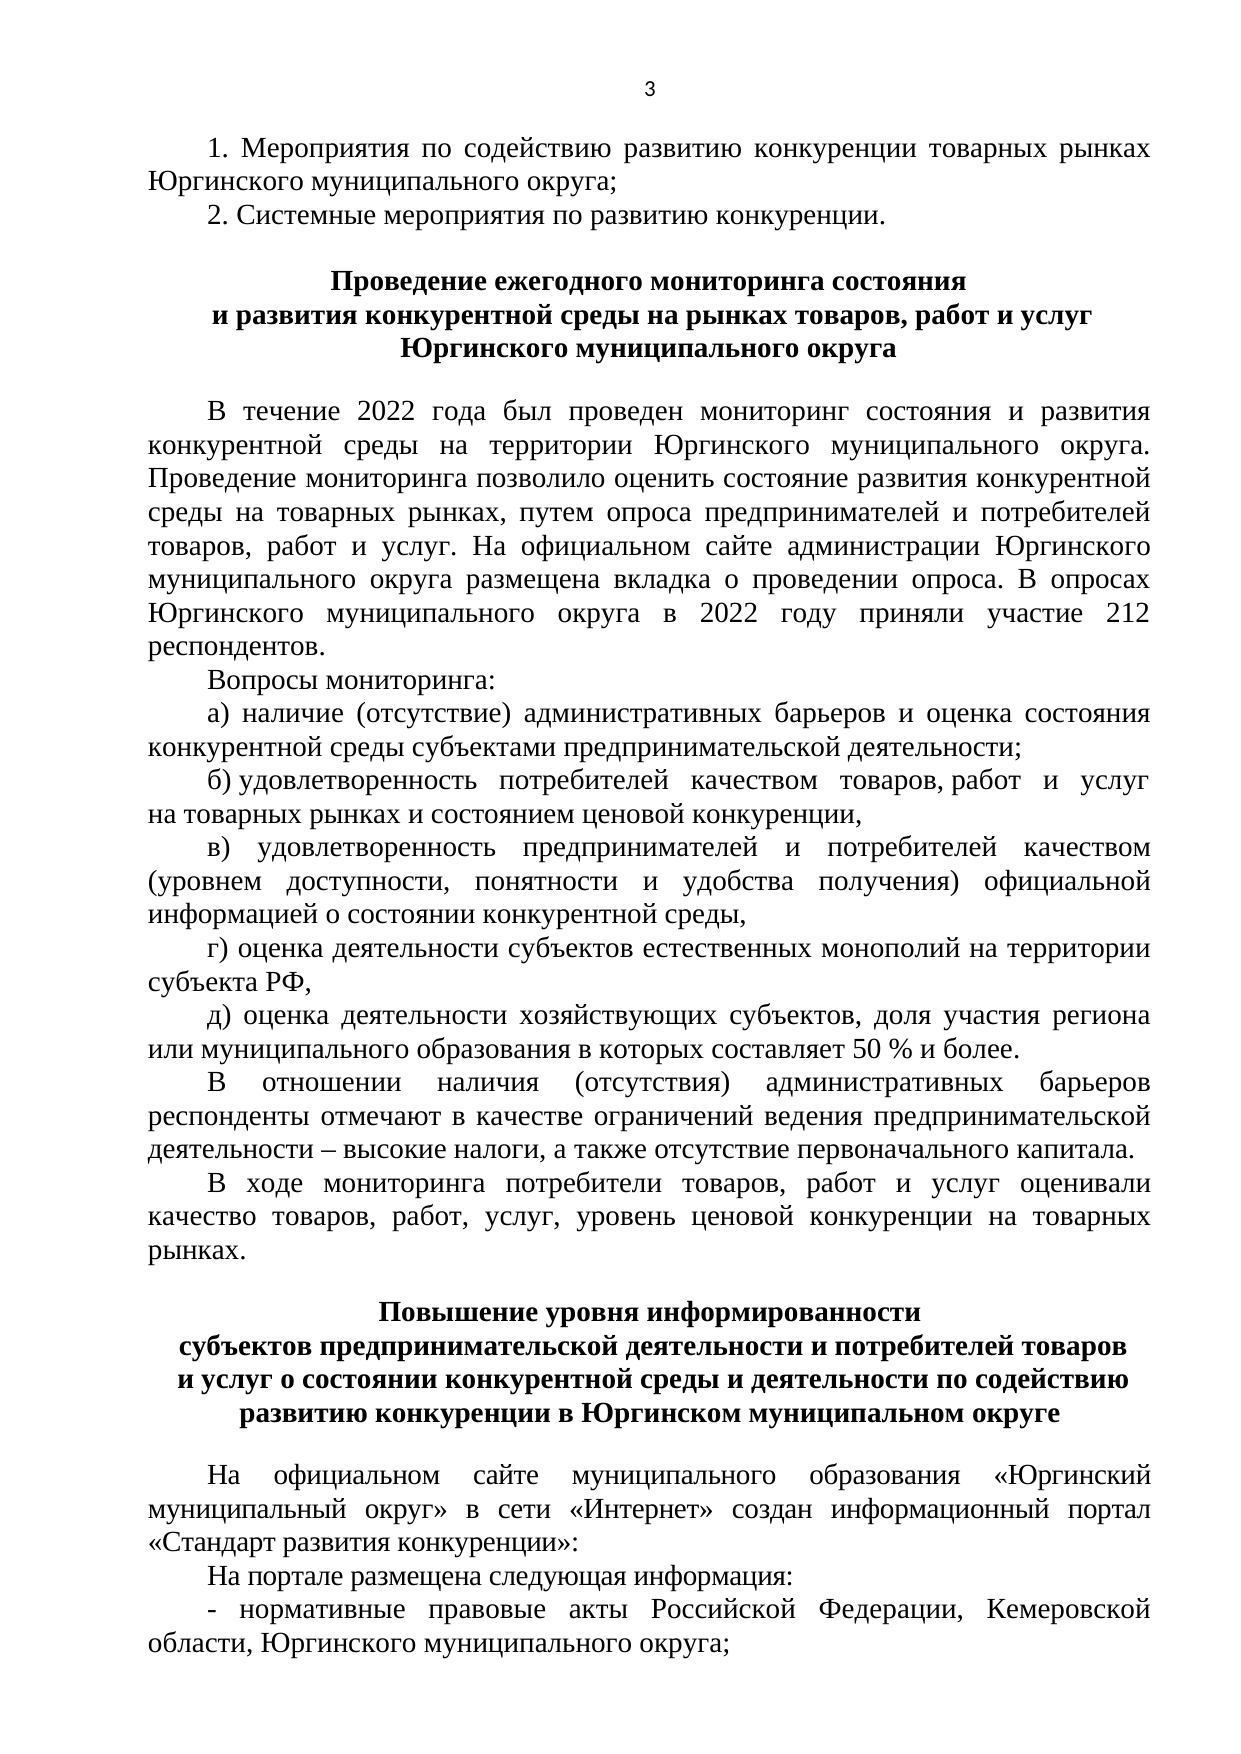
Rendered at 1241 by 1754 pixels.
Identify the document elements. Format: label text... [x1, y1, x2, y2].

text г) оценка деятельности субъектов естественных монополий на территории субъекта РФ, [148, 930, 1152, 997]
text субъектов предпринимательской деятельности и потребителей товаров [148, 1328, 1152, 1361]
text Вопросы мониторинга: [148, 662, 1152, 695]
text Повышение уровня информированности [148, 1294, 1152, 1328]
text д) оценка деятельности хозяйствующих субъектов, доля участия региона или муниципального образования в которых составляет 50 % и более. [148, 997, 1152, 1064]
text и услуг о состоянии конкурентной среды и деятельности по содействию развитию конкуренции в Юргинском муниципальном округе [148, 1361, 1152, 1428]
text Проведение ежегодного мониторинга состояния [148, 264, 1149, 298]
text - нормативные правовые акты Российской Федерации, Кемеровской области, Юргинского муниципального округа; [148, 1591, 1152, 1658]
text В отношении наличия (отсутствия) административных барьеров респонденты отмечают в качестве ограничений ведения предпринимательской деятельности – высокие налоги, а также отсутствие первоначального капитала. [148, 1064, 1152, 1165]
text б) удовлетворенность потребителей качеством товаров, работ и услуг [148, 762, 1152, 796]
text В течение 2022 года был проведен мониторинг состояния и развития конкурентной среды на территории Юргинского муниципального округа. Проведение мониторинга позволило оценить состояние развития конкурентной среды на товарных рынках, путем опроса предпринимателей и потребителей товаров, работ и услуг. На официальном сайте администрации Юргинского муниципального округа размещена вкладка о проведении опроса. В опросах Юргинского муниципального округа в 2022 году приняли участие 212 респондентов. [148, 393, 1152, 662]
text На портале размещена следующая информация: [148, 1558, 1152, 1591]
text а) наличие (отсутствие) административных барьеров и оценка состояния конкурентной среды субъектами предпринимательской деятельности; [148, 695, 1152, 762]
text 2. Системные мероприятия по развитию конкуренции. [148, 197, 1152, 231]
text и развития конкурентной среды на рынках товаров, работ и услуг Юргинского муниципального округа [148, 298, 1149, 365]
text 1. Мероприятия по содействию развитию конкуренции товарных рынках Юргинского муниципального округа; [148, 130, 1152, 197]
text в) удовлетворенность предпринимателей и потребителей качеством (уровнем доступности, понятности и удобства получения) официальной информацией о состоянии конкурентной среды, [148, 829, 1152, 930]
text На официальном сайте муниципального образования «Юргинский муниципальный округ» в сети «Интернет» создан информационный портал «Стандарт развития конкуренции»: [148, 1457, 1152, 1558]
text на товарных рынках и состоянием ценовой конкуренции, [148, 796, 1152, 829]
text В ходе мониторинга потребители товаров, работ и услуг оценивали качество товаров, работ, услуг, уровень ценовой конкуренции на товарных рынках. [148, 1165, 1152, 1266]
